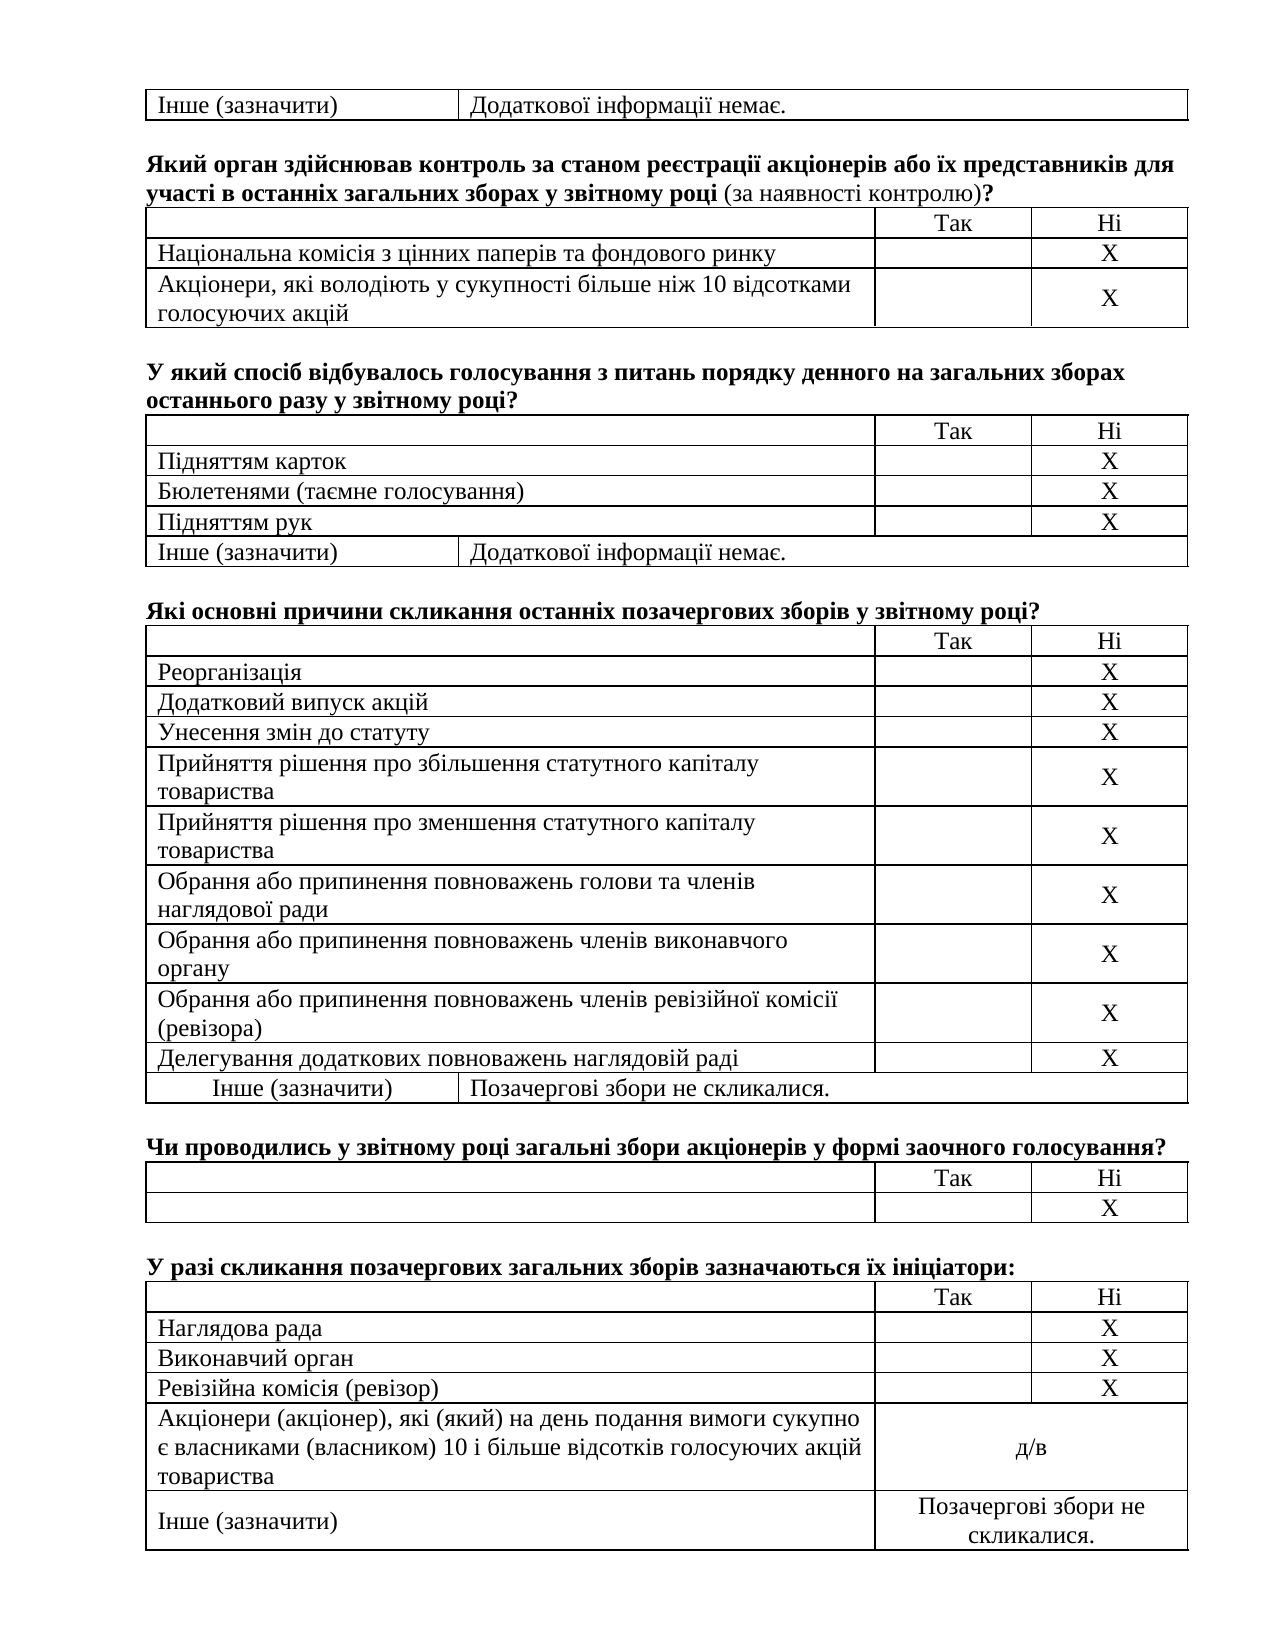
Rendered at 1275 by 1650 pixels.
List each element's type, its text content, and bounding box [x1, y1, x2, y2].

table_header Ні [1032, 626, 1187, 655]
table_cell X [1032, 866, 1187, 923]
text У який спосіб відбувалось голосування з питань порядку денного на загальних зборах останнього разу у звітному році? [146, 357, 1186, 414]
table_cell Бюлетенями (таємне голосування) [147, 476, 874, 505]
table_cell [876, 748, 1031, 805]
table_header Так [876, 208, 1031, 237]
table_cell [876, 717, 1031, 746]
table_cell Підняттям рук [147, 507, 874, 535]
table_cell X [1032, 984, 1187, 1041]
table_cell X [1032, 807, 1187, 864]
table_cell X [1032, 657, 1187, 685]
table_cell X [1032, 507, 1187, 535]
table_cell [876, 687, 1031, 716]
table_cell X [1032, 1373, 1187, 1402]
table_cell Виконавчий орган [147, 1343, 874, 1372]
table_cell Акціонери (акціонер), які (який) на день подання вимоги сукупно є власниками (власником) 10 і більше відсотків голосуючих акцій товариства [147, 1404, 874, 1490]
table_cell Наглядова рада [147, 1313, 874, 1341]
table_cell X [1032, 1313, 1187, 1341]
table_cell Обрання або припинення повноважень голови та членів наглядової ради [147, 866, 874, 923]
table_header Так [876, 1282, 1031, 1311]
table_cell [876, 1043, 1031, 1072]
table_cell Делегування додаткових повноважень наглядовій раді [147, 1043, 874, 1072]
table_cell Унесення змін до статуту [147, 717, 874, 746]
table_cell Інше (зазначити) [147, 1073, 458, 1102]
table_header Так [876, 416, 1031, 444]
table_cell Прийняття рішення про зменшення статутного капіталу товариства [147, 807, 874, 864]
table_header Так [876, 626, 1031, 655]
table_header [147, 208, 874, 237]
table_cell [876, 446, 1031, 475]
table_cell X [1032, 1043, 1187, 1072]
table_cell [876, 1373, 1031, 1402]
table_cell Інше (зазначити) [147, 1491, 874, 1549]
table_cell Додаткової iнформацiї немає. [459, 537, 1187, 566]
table_cell [876, 657, 1031, 685]
table_cell [876, 807, 1031, 864]
table_cell Інше (зазначити) [147, 90, 458, 119]
table_cell X [1032, 446, 1187, 475]
table_cell X [1032, 748, 1187, 805]
table_cell [876, 984, 1031, 1041]
table_cell д/в [876, 1404, 1187, 1490]
table_cell Підняттям карток [147, 446, 874, 475]
table_header [147, 626, 874, 655]
table_cell [876, 925, 1031, 982]
table_cell [147, 1193, 874, 1222]
table_header [147, 1282, 874, 1311]
table_cell Реорганізація [147, 657, 874, 685]
text У разі скликання позачергових загальних зборів зазначаються їх ініціатори: [146, 1252, 1186, 1281]
table_header Так [876, 1163, 1031, 1191]
table_cell [876, 239, 1031, 267]
table_cell X [1032, 1193, 1187, 1222]
table_cell Позачерговi збори не скликалися. [876, 1491, 1187, 1549]
table_cell Ревізійна комісія (ревізор) [147, 1373, 874, 1402]
table_cell [876, 507, 1031, 535]
table_cell X [1032, 476, 1187, 505]
table_cell X [1032, 687, 1187, 716]
table_cell Додаткової iнформацiї немає. [459, 90, 1187, 119]
table_cell X [1032, 925, 1187, 982]
table_cell Інше (зазначити) [147, 537, 458, 566]
table_cell X [1032, 1343, 1187, 1372]
table_cell X [1032, 239, 1187, 267]
table_header [147, 1163, 874, 1191]
table_cell [876, 1193, 1031, 1222]
table_cell X [1032, 269, 1187, 326]
text Чи проводились у звітному році загальні збори акціонерів у формі заочного голосування? [146, 1132, 1186, 1161]
text Які основні причини скликання останніх позачергових зборів у звітному році? [146, 596, 1186, 625]
table_cell [876, 1343, 1031, 1372]
table_cell X [1032, 717, 1187, 746]
table_header Ні [1032, 1163, 1187, 1191]
table_cell [876, 866, 1031, 923]
table_cell Національна комісія з цінних паперів та фондового ринку [147, 239, 874, 267]
table_cell Прийняття рішення про збільшення статутного капіталу товариства [147, 748, 874, 805]
text Який орган здійснював контроль за станом реєстрації акціонерів або їх представників для участі в останніх загальних зборах у звітному році (за наявності контролю)? [146, 149, 1186, 207]
table_header Ні [1032, 208, 1187, 237]
table_cell [876, 476, 1031, 505]
table_cell Додатковий випуск акцій [147, 687, 874, 716]
table_cell [876, 269, 1031, 326]
table_cell [876, 1313, 1031, 1341]
table_header Ні [1032, 1282, 1187, 1311]
table_cell Позачерговi збори не скликалися. [459, 1073, 1187, 1102]
table_cell Обрання або припинення повноважень членів виконавчого органу [147, 925, 874, 982]
table_header Ні [1032, 416, 1187, 444]
table_cell Обрання або припинення повноважень членів ревізійної комісії (ревізора) [147, 984, 874, 1041]
table_cell Акціонери, які володіють у сукупності більше ніж 10 відсотками голосуючих акцій [147, 269, 874, 326]
table_header [147, 416, 874, 444]
